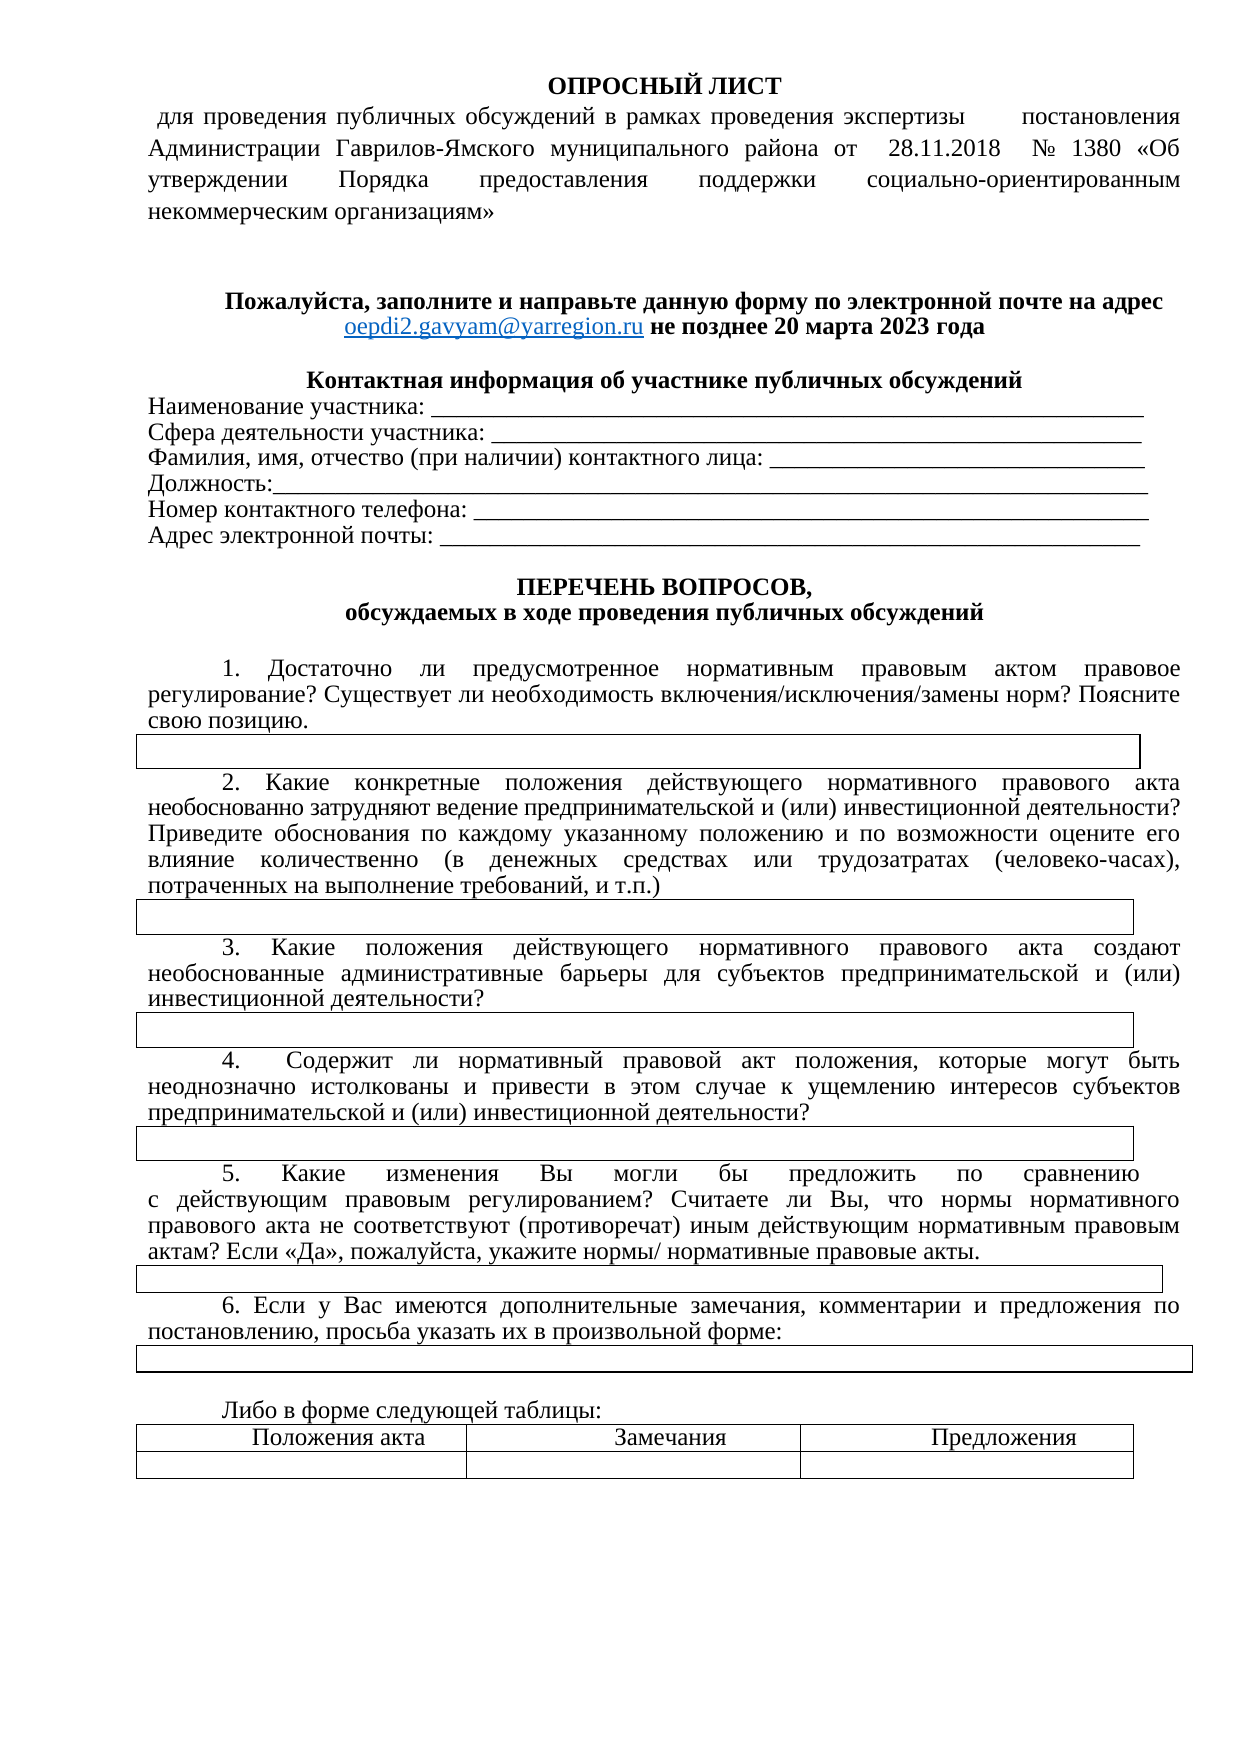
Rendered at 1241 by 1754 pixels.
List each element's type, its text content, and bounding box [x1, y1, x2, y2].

table_cell [137, 1452, 466, 1478]
text 3. Какие положения действующего нормативного правового акта создают необоснованные административные барьеры для субъектов предпринимательской и (или) инвестиционной деятельности? [148, 934, 1181, 1012]
text 2. Какие конкретные положения действующего нормативного правового акта необоснованно затрудняют ведение предпринимательской и (или) инвестиционной деятельности? Приведите обоснования по каждому указанному положению и по возможности оцените его влияние количественно (в денежных средствах или трудозатратах (человеко-часах), потраченных на выполнение требований, и т.п.) [148, 769, 1181, 899]
text Контактная информация об участнике публичных обсуждений [148, 368, 1181, 393]
table_header [137, 1127, 1133, 1160]
text Номер контактного телефона: ______________________________________________________ [148, 497, 1181, 523]
table_header [137, 735, 1139, 768]
text Фамилия, имя, отчество (при наличии) контактного лица: ______________________________ [148, 445, 1181, 471]
table_header [137, 1266, 1162, 1292]
text Должность:______________________________________________________________________ [148, 471, 1181, 497]
table_cell [801, 1452, 1133, 1478]
table_header Предложения [801, 1425, 1133, 1451]
table_header [137, 1346, 1192, 1371]
text Наименование участника: _________________________________________________________ [148, 393, 1181, 419]
text ПЕРЕЧЕНЬ ВОПРОСОВ, [148, 574, 1181, 600]
text Пожалуйста, заполните и направьте данную форму по электронной почте на адрес oepdi2.gavyam@yarregion.ru не позднее 20 марта 2023 года [148, 288, 1181, 340]
text Адрес электронной почты: ________________________________________________________ [148, 523, 1181, 548]
text для проведения публичных обсуждений в рамках проведения экспертизы постановления Администрации Гаврилов-Ямского муниципального района от 28.11.2018 № 1380 «Об утверждении Порядка предоставления поддержки социально-ориентированным некоммерческим организациям» [148, 100, 1181, 226]
text Сфера деятельности участника: ____________________________________________________ [148, 419, 1181, 445]
text 6. Если у Вас имеются дополнительные замечания, комментарии и предложения по постановлению, просьба указать их в произвольной форме: [148, 1293, 1181, 1344]
text 4. Содержит ли нормативный правовой акт положения, которые могут быть неоднозначно истолкованы и привести в этом случае к ущемлению интересов субъектов предпринимательской и (или) инвестиционной деятельности? [148, 1048, 1181, 1126]
table_cell [467, 1452, 800, 1478]
text 1. Достаточно ли предусмотренное нормативным правовым актом правовое регулирование? Существует ли необходимость включения/исключения/замены норм? Поясните свою позицию. [148, 656, 1181, 734]
table_header Замечания [467, 1425, 800, 1451]
table_header Положения акта [137, 1425, 466, 1451]
table_header [137, 900, 1133, 933]
text Либо в форме следующей таблицы: [148, 1398, 1181, 1424]
table_header [137, 1013, 1133, 1047]
text ОПРОСНЫЙ ЛИСТ [148, 74, 1181, 100]
text 5. Какие изменения Вы могли бы предложить по сравнению с действующим правовым регулированием? Считаете ли Вы, что нормы нормативного правового акта не соответствуют (противоречат) иным действующим нормативным правовым актам? Если «Да», пожалуйста, укажите нормы/ нормативные правовые акты. [148, 1161, 1181, 1265]
text обсуждаемых в ходе проведения публичных обсуждений [148, 600, 1181, 626]
